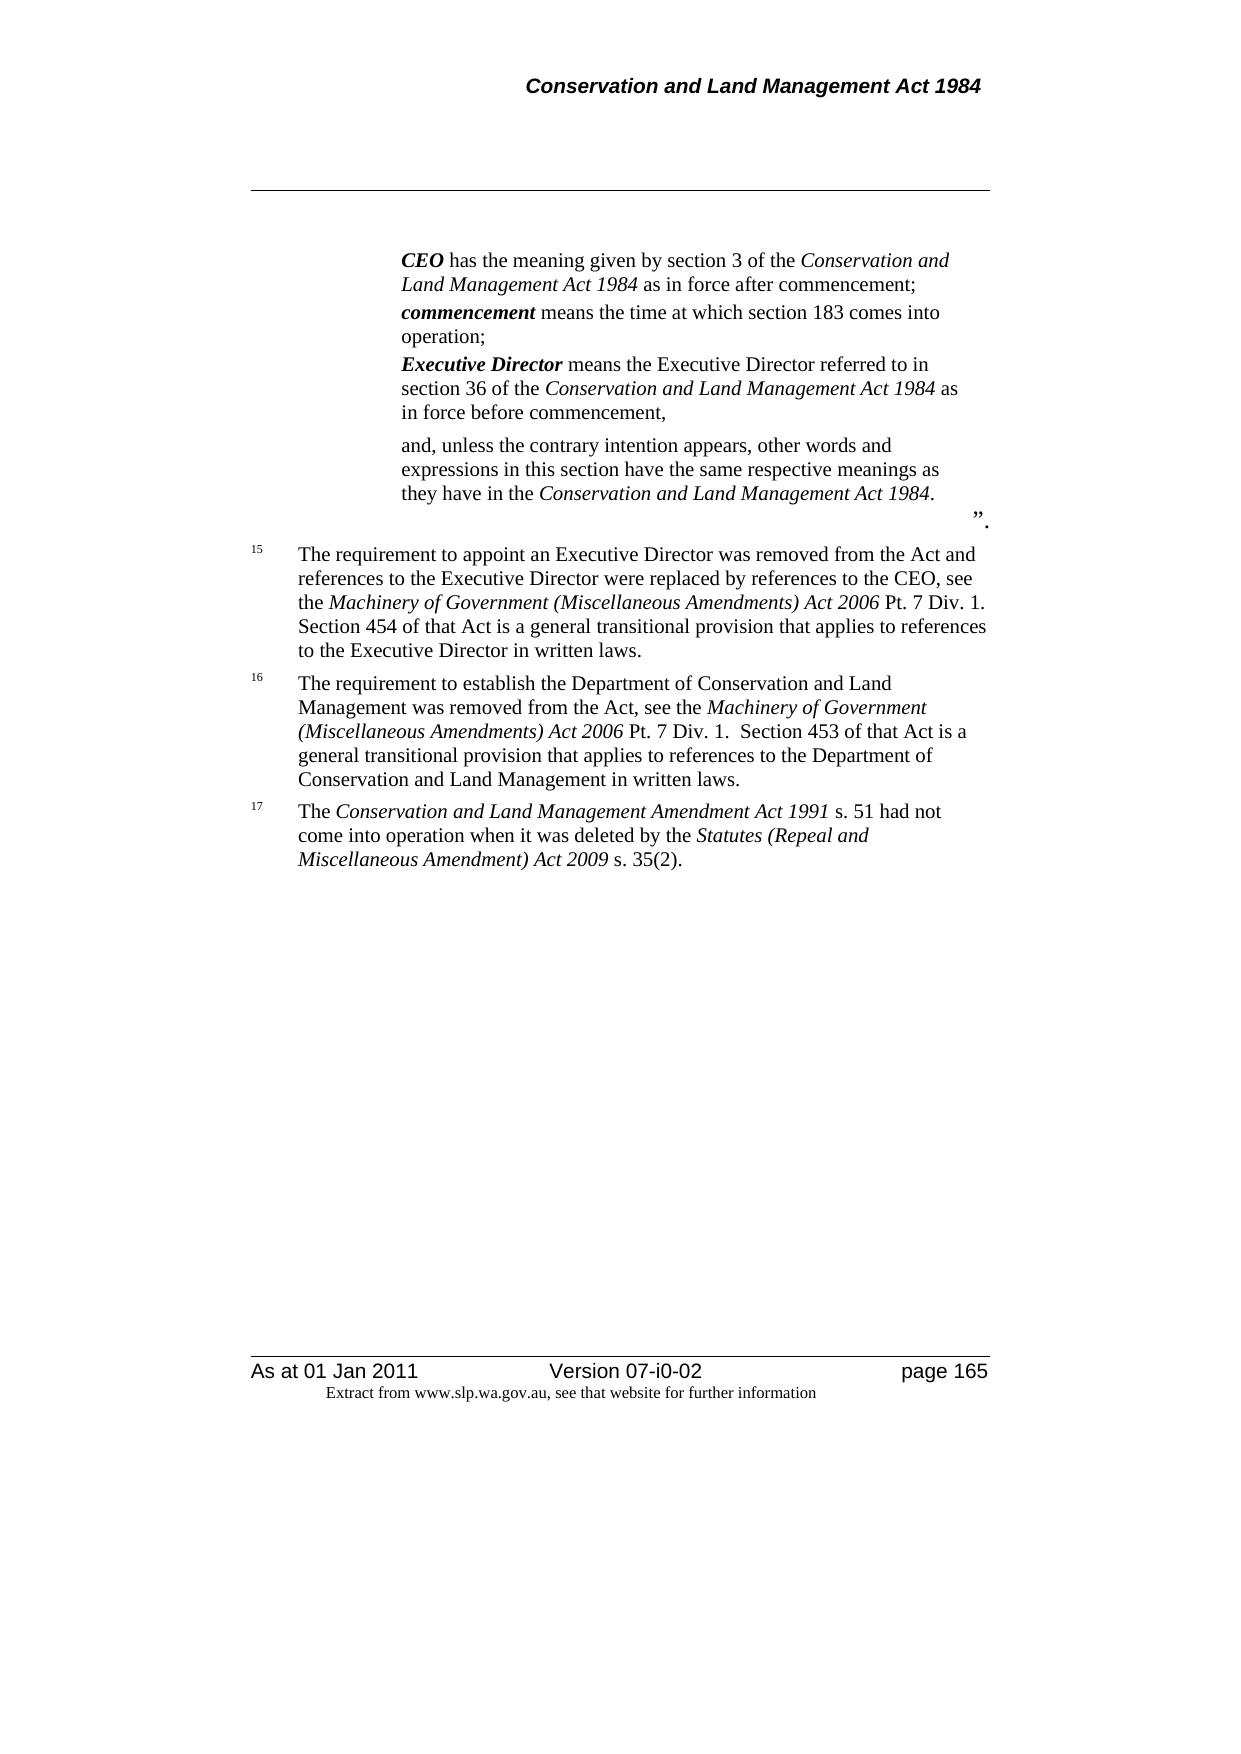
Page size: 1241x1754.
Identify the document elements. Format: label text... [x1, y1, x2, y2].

text 15 The requirement to appoint an Executive Director was removed from the Act and references to the Executive Director were replaced by references to the CEO, see the Machinery of Government (Miscellaneous Amendments) Act 2006 Pt. 7 Div. 1. Section 454 of that Act is a general transitional provision that applies to references to the Executive Director in written laws. [251, 542, 990, 662]
text Executive Director means the Executive Director referred to in section 36 of the Conservation and Land Management Act 1984 as in force before commencement, [369, 352, 960, 424]
text and, unless the contrary intention appears, other words and expressions in this section have the same respective meanings as they have in the Conservation and Land Management Act 1984. [312, 433, 960, 505]
text ”. [251, 505, 990, 533]
text 16 The requirement to establish the Department of Conservation and Land Management was removed from the Act, see the Machinery of Government (Miscellaneous Amendments) Act 2006 Pt. 7 Div. 1. Section 453 of that Act is a general transitional provision that applies to references to the Department of Conservation and Land Management in written laws. [251, 671, 990, 791]
text commencement means the time at which section 183 comes into operation; [369, 300, 960, 348]
text 17 The Conservation and Land Management Amendment Act 1991 s. 51 had not come into operation when it was deleted by the Statutes (Repeal and Miscellaneous Amendment) Act 2009 s. 35(2). [251, 799, 990, 871]
text CEO has the meaning given by section 3 of the Conservation and Land Management Act 1984 as in force after commencement; [369, 247, 960, 296]
